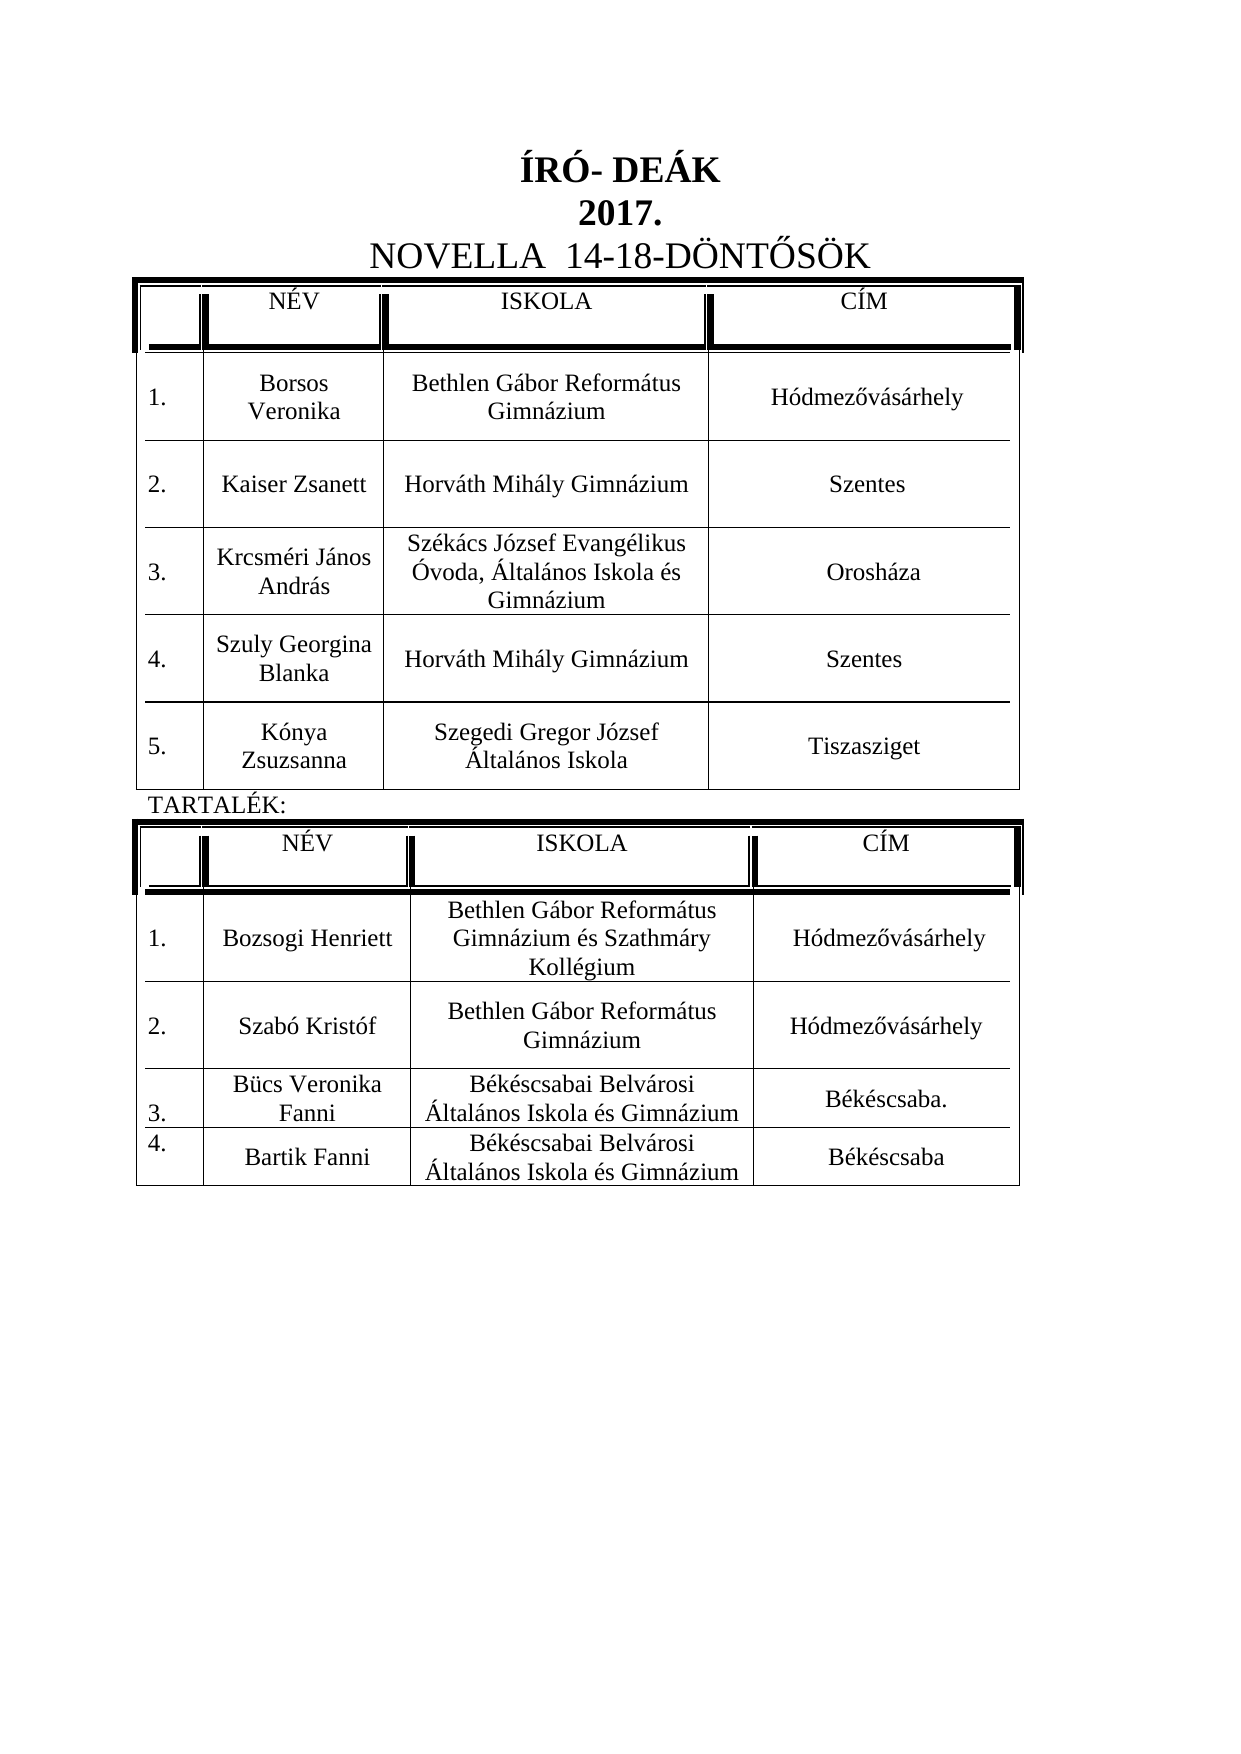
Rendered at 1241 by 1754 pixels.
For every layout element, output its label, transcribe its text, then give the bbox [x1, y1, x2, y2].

table_header [138, 283, 204, 344]
table_cell 4. [137, 1127, 203, 1185]
table_header NÉV [204, 825, 411, 885]
table_header CÍM [753, 828, 1014, 885]
table_cell Bethlen Gábor Református Gimnázium [411, 982, 753, 1068]
table_cell 3. [137, 1068, 203, 1127]
table_header NÉV [204, 283, 384, 344]
table_cell 1. [137, 344, 203, 439]
table_cell 5. [137, 701, 203, 789]
table_cell Orosháza [709, 527, 1019, 614]
table_cell Szentes [709, 614, 1019, 701]
table_cell 2. [137, 440, 203, 527]
table_cell 1. [137, 885, 203, 981]
table_cell Krcsméri János András [204, 528, 383, 614]
text ÍRÓ- DEÁK [148, 148, 1093, 191]
text TARTALÉK: [148, 790, 1093, 818]
table_header ISKOLA [384, 283, 709, 344]
table_cell Székács József Evangélikus Óvoda, Általános Iskola és Gimnázium [384, 528, 708, 614]
table_cell Horváth Mihály Gimnázium [384, 615, 708, 701]
table_cell Kaiser Zsanett [204, 441, 383, 527]
table_cell Bethlen Gábor Református Gimnázium és Szathmáry Kollégium [411, 895, 753, 981]
table_header CÍM [709, 287, 1014, 344]
table_cell Kónya Zsuzsanna [204, 703, 383, 789]
text 2017. [148, 191, 1093, 234]
table_cell Békéscsaba [754, 1127, 1019, 1185]
table_cell Bethlen Gábor Református Gimnázium [384, 353, 708, 439]
table_header [138, 825, 204, 885]
table_cell Békéscsabai Belvárosi Általános Iskola és Gimnázium [411, 1128, 753, 1185]
table_header ISKOLA [411, 825, 753, 885]
table_cell Bozsogi Henriett [204, 895, 410, 981]
table_cell Hódmezővásárhely [754, 885, 1019, 981]
table_cell Bartik Fanni [204, 1128, 410, 1185]
table_cell 2. [137, 981, 203, 1068]
table_cell Horváth Mihály Gimnázium [384, 441, 708, 527]
table_cell Borsos Veronika [204, 353, 383, 439]
table_cell Békéscsaba. [754, 1068, 1019, 1127]
text NOVELLA 14-18-DÖNTŐSÖK [148, 234, 1093, 277]
table_cell Szuly Georgina Blanka [204, 615, 383, 701]
table_cell Szabó Kristóf [204, 982, 410, 1068]
table_cell Hódmezővásárhely [709, 344, 1019, 439]
table_cell 3. [137, 527, 203, 614]
table_cell Tiszasziget [709, 701, 1019, 789]
table_cell Szentes [709, 440, 1019, 527]
table_cell Békéscsabai Belvárosi Általános Iskola és Gimnázium [411, 1069, 753, 1127]
table_cell Bücs Veronika Fanni [204, 1069, 410, 1127]
table_cell 4. [137, 614, 203, 701]
table_cell Hódmezővásárhely [754, 981, 1019, 1068]
table_cell Szegedi Gregor József Általános Iskola [384, 703, 708, 789]
